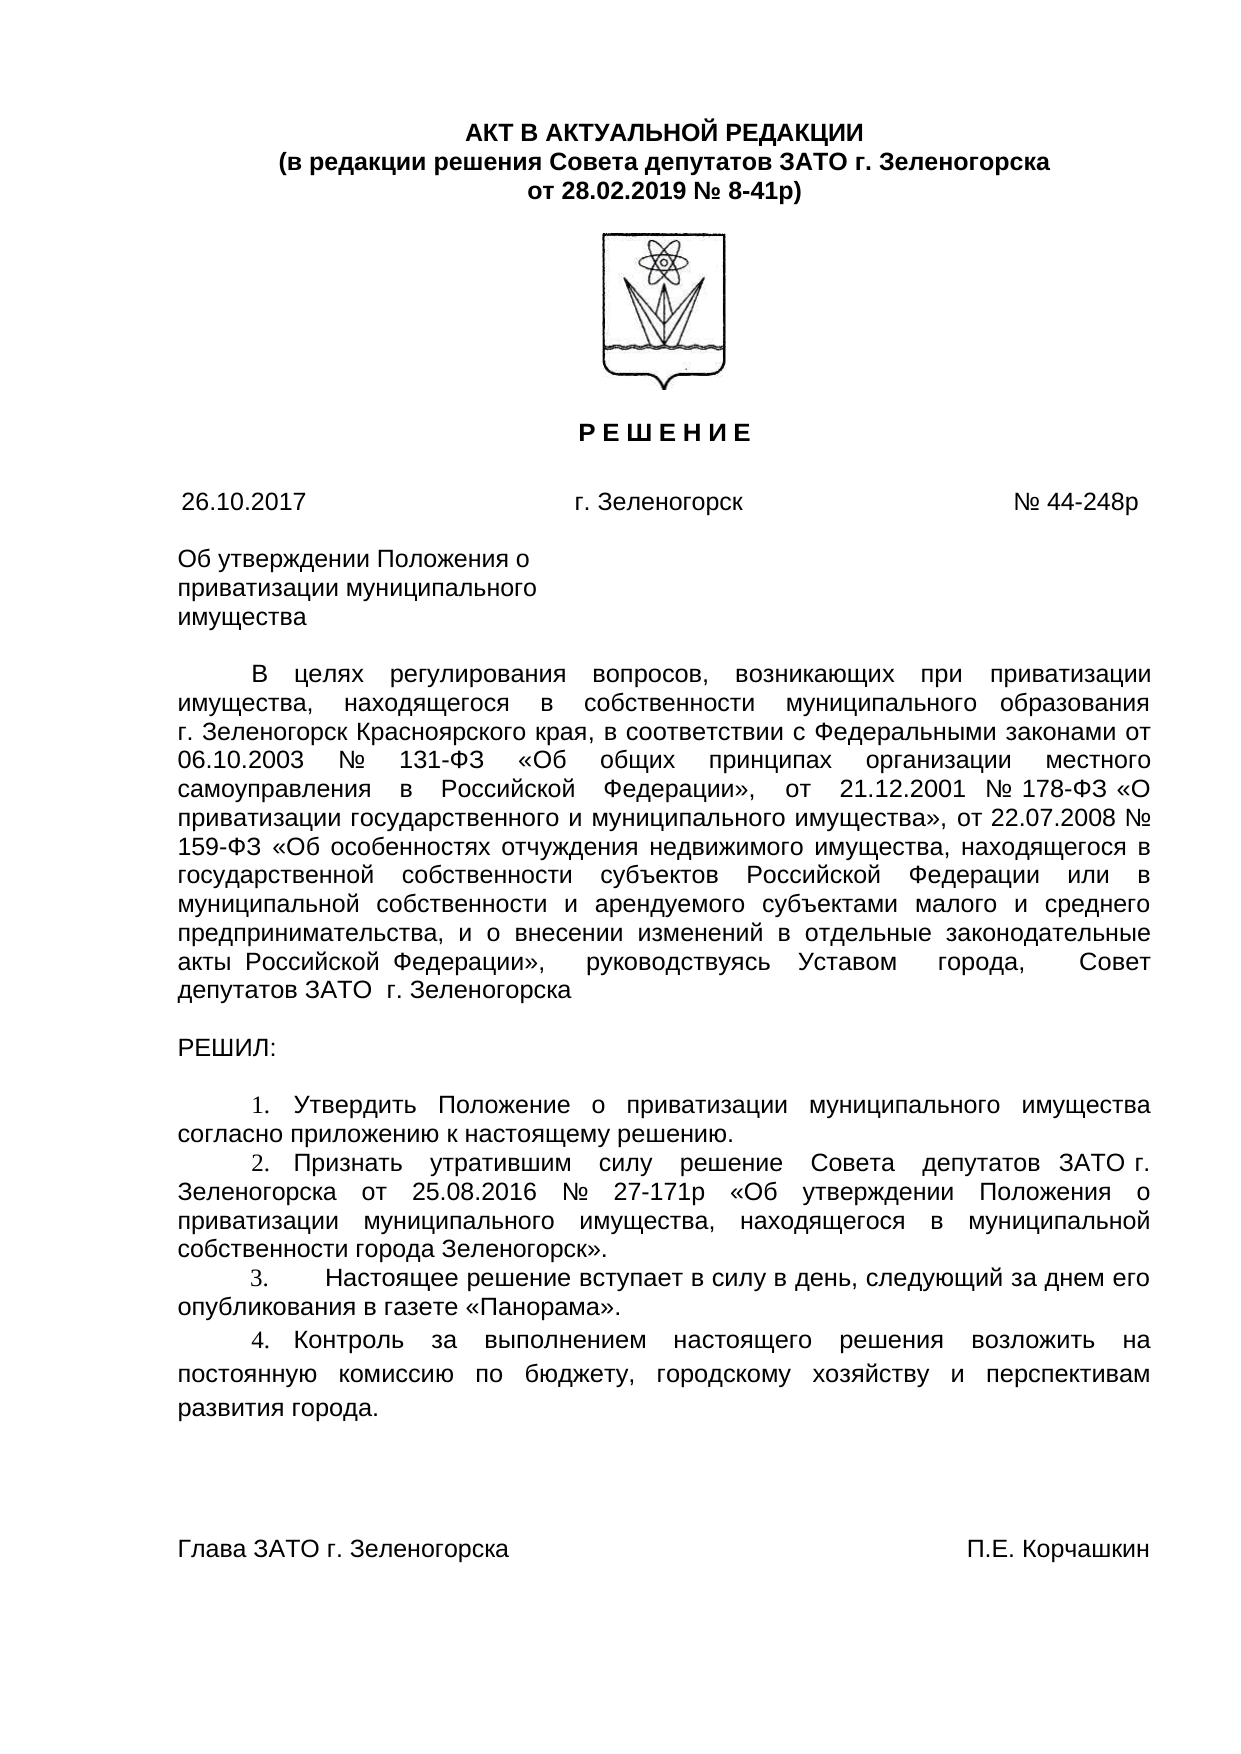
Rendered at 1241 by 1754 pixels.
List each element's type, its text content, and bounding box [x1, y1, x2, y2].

table_header г. Зеленогорск [437, 447, 832, 516]
table_header № 44-248р [832, 447, 1173, 516]
text Об утверждении Положения о [177, 544, 1152, 573]
table_header 26.10.2017 [156, 447, 437, 516]
text от 28.02.2019 № 8-41р) [177, 176, 1152, 204]
text приватизации муниципального [177, 573, 1152, 602]
text имущества [177, 602, 1152, 631]
text В целях регулирования вопросов, возникающих при приватизации имущества, находящегося в собственности муниципального образования г. Зеленогорск Красноярского края, в соответствии с Федеральными законами от 06.10.2003 № 131-ФЗ «Об общих принципах организации местного самоуправления в Российской Федерации», от 21.12.2001 № 178-ФЗ «О приватизации государственного и муниципального имущества», от 22.07.2008 № 159-ФЗ «Об особенностях отчуждения недвижимого имущества, находящегося в государственной собственности субъектов Российской Федерации или в муниципальной собственности и арендуемого субъектами малого и среднего предпринимательства, и о внесении изменений в отдельные законодательные акты Российской Федерации», руководствуясь Уставом города, Совет депутатов ЗАТО г. Зеленогорска [177, 659, 1152, 1004]
text АКТ В АКТУАЛЬНОЙ РЕДАКЦИИ [177, 118, 1152, 147]
picture [602, 233, 727, 390]
text (в редакции решения Совета депутатов ЗАТО г. Зеленогорска [177, 147, 1152, 176]
list Утвердить Положение о приватизации муниципального имущества согласно приложению к настоящему решению. [177, 1091, 1152, 1148]
list Настоящее решение вступает в силу в день, следующий за днем его опубликования в газете «Панорама». [177, 1263, 1152, 1321]
text Глава ЗАТО г. Зеленогорска П.Е. Корчашкин [177, 1534, 1152, 1562]
list Признать утратившим силу решение Совета депутатов ЗАТО г. Зеленогорска от 25.08.2016 № 27-171р «Об утверждении Положения о приватизации муниципального имущества, находящегося в муниципальной собственности города Зеленогорск». [177, 1148, 1152, 1263]
text РЕШИЛ: [177, 1033, 1152, 1062]
list Контроль за выполнением настоящего решения возложить на постоянную комиссию по бюджету, городскому хозяйству и перспективам развития города. [177, 1321, 1152, 1424]
text РЕШЕНИЕ [177, 418, 1152, 447]
